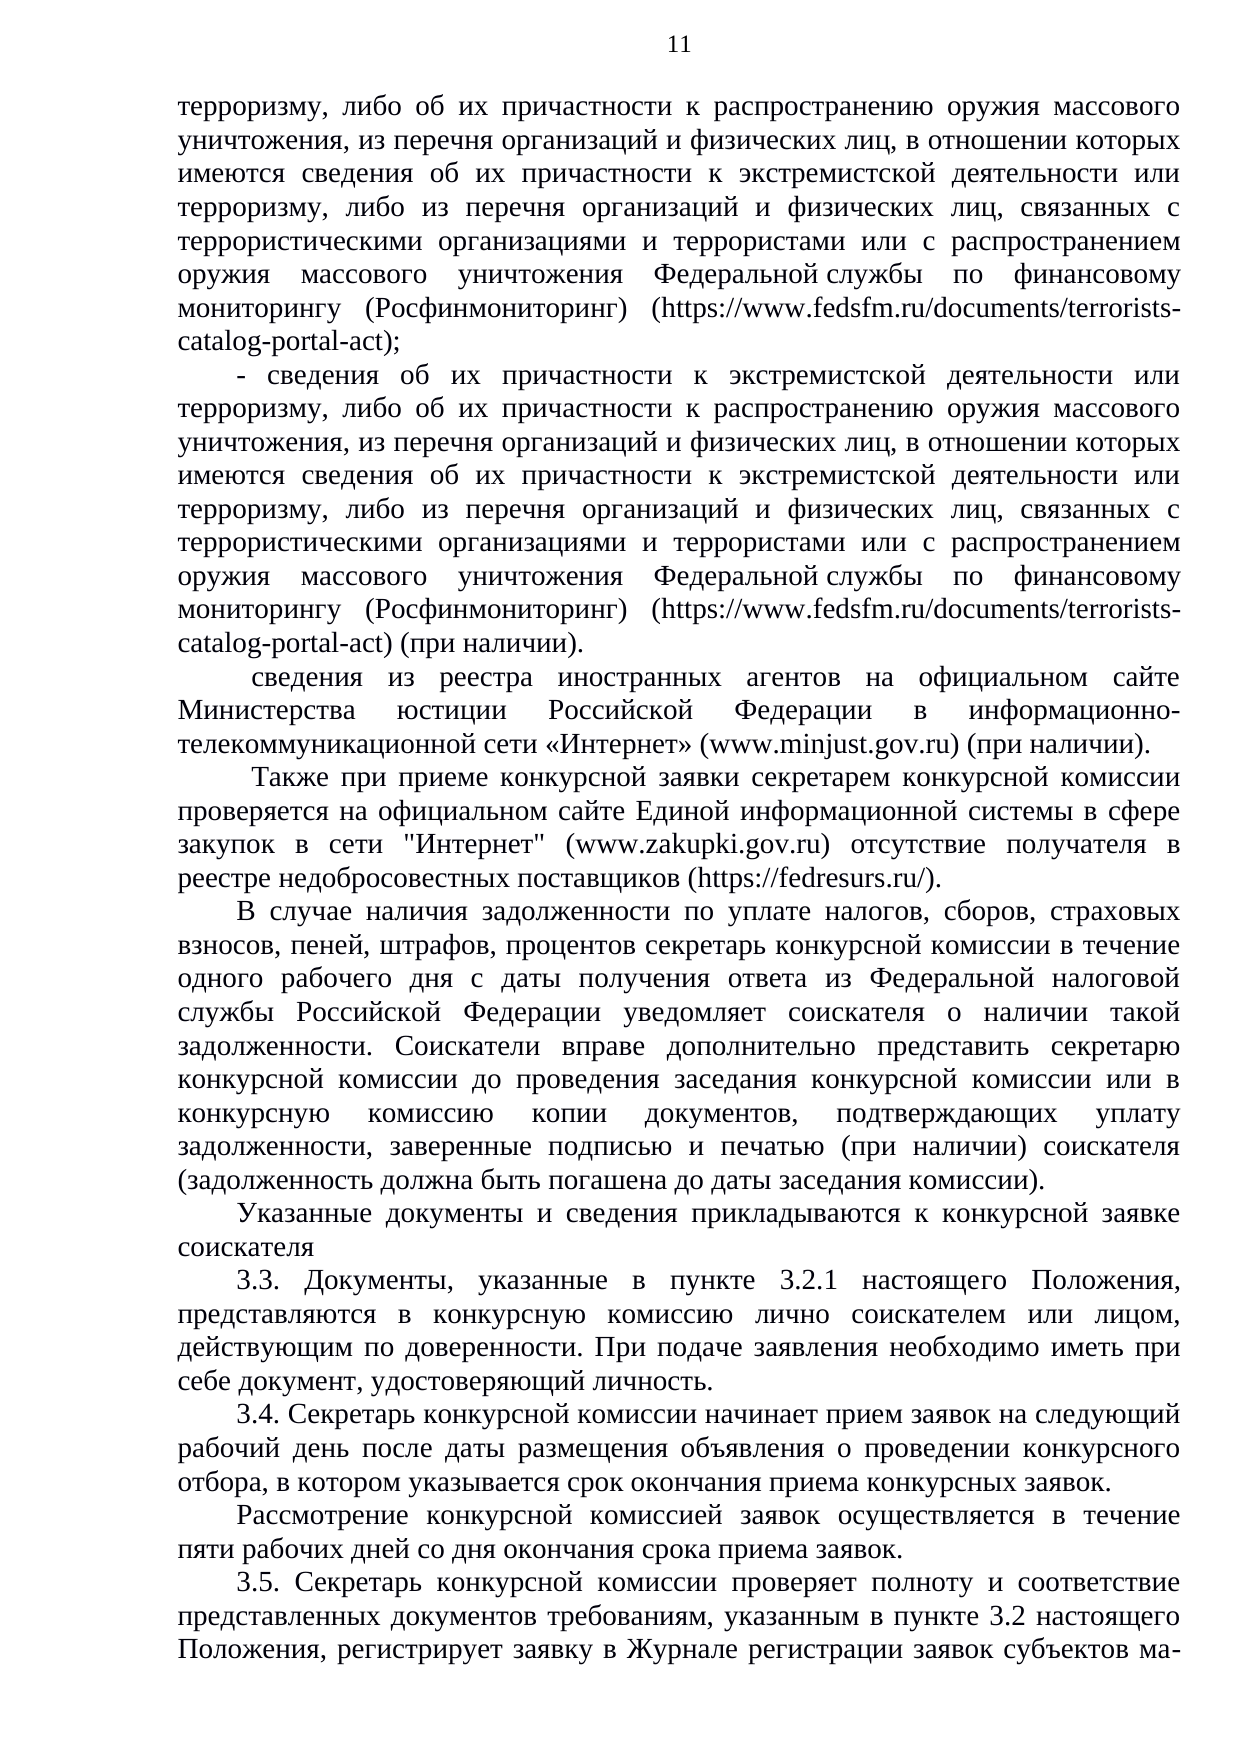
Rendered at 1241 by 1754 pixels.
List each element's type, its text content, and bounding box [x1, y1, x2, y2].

text сведения из реестра иностранных агентов на официальном сайте Министерства юстиции Российской Федерации в информационно-телекоммуникационной сети «Интернет» (www.minjust.gov.ru) (при наличии). [177, 659, 1181, 759]
text В случае наличия задолженности по уплате налогов, сборов, страховых взносов, пеней, штрафов, процентов секретарь конкурсной комиссии в течение одного рабочего дня с даты получения ответа из Федеральной налоговой службы Российской Федерации уведомляет соискателя о наличии такой задолженности. Соискатели вправе дополнительно представить секретарю конкурсной комиссии до проведения заседания конкурсной комиссии или в конкурсную комиссию копии документов, подтверждающих уплату задолженности, заверенные подписью и печатью (при наличии) соискателя (задолженность должна быть погашена до даты заседания комиссии). [177, 893, 1181, 1195]
text Также при приеме конкурсной заявки секретарем конкурсной комиссии проверяется на официальном сайте Единой информационной системы в сфере закупок в сети "Интернет" (www.zakupki.gov.ru) отсутствие получателя в реестре недобросовестных поставщиков (https://fedresurs.ru/). [177, 759, 1181, 893]
text Указанные документы и сведения прикладываются к конкурсной заявке соискателя [177, 1195, 1181, 1262]
text - сведения об их причастности к экстремистской деятельности или терроризму, либо об их причастности к распространению оружия массового уничтожения, из перечня организаций и физических лиц, в отношении которых имеются сведения об их причастности к экстремистской деятельности или терроризму, либо из перечня организаций и физических лиц, связанных с террористическими организациями и террористами или с распространением оружия массового уничтожения Федеральной службы по финансовому мониторингу (Росфинмониторинг) (https://www.fedsfm.ru/documents/terrorists-catalog-portal-act) (при наличии). [177, 357, 1181, 659]
text Рассмотрение конкурсной комиссией заявок осуществляется в течение пяти рабочих дней со дня окончания срока приема заявок. [177, 1497, 1181, 1564]
text 3.3. Документы, указанные в пункте 3.2.1 настоящего Положения, представляются в конкурсную комиссию лично соискателем или лицом, действующим по доверенности. При подаче заявления необходимо иметь при себе документ, удостоверяющий личность. [177, 1262, 1181, 1397]
text 3.4. Секретарь конкурсной комиссии начинает прием заявок на следующий рабочий день после даты размещения объявления о проведении конкурсного отбора, в котором указывается срок окончания приема конкурсных заявок. [177, 1397, 1181, 1497]
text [177, 88, 1181, 357]
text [177, 1564, 1181, 1665]
